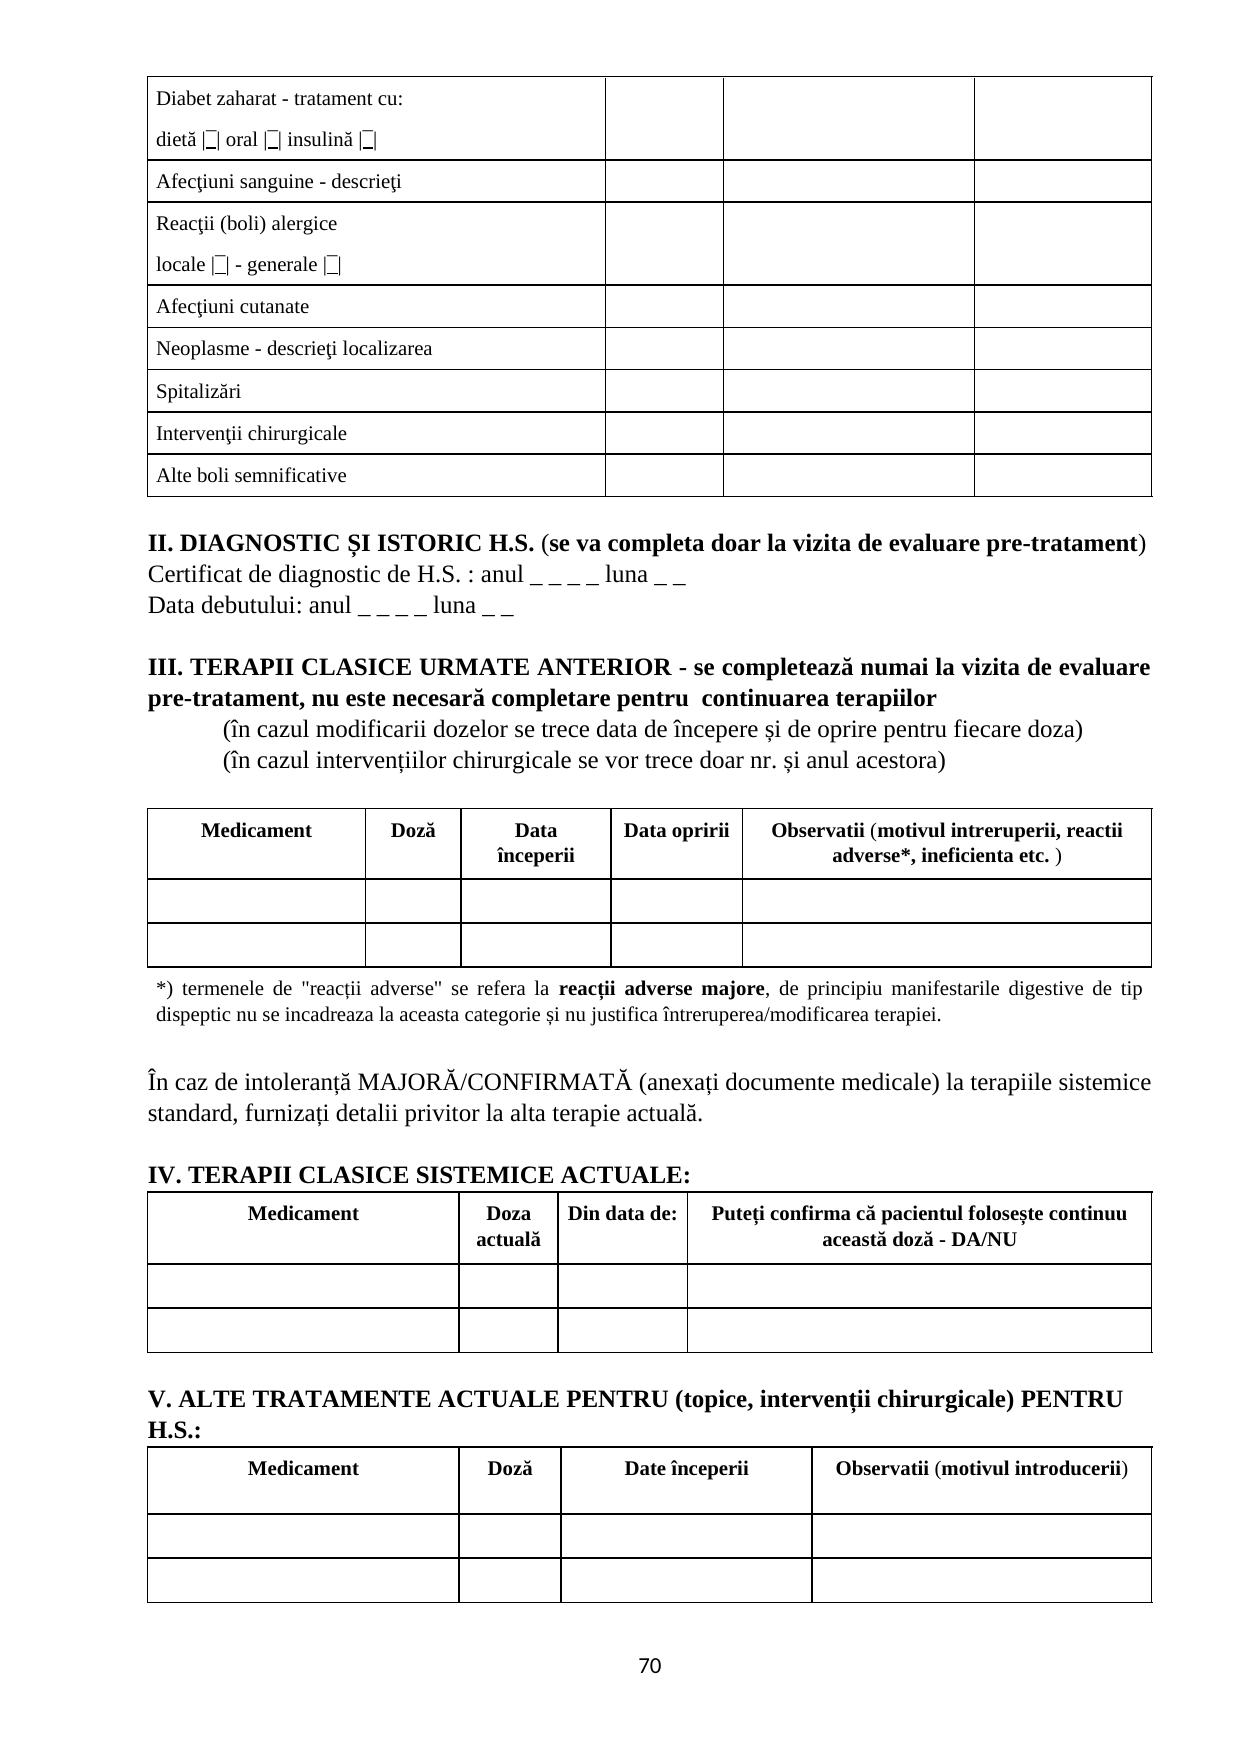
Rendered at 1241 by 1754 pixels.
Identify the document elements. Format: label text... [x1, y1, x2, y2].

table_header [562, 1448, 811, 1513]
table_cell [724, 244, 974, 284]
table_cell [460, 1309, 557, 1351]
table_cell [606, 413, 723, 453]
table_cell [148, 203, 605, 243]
text IV. TERAPII CLASICE SISTEMICE ACTUALE: [148, 1160, 1152, 1189]
text II. DIAGNOSTIC ȘI ISTORIC H.S. (se va completa doar la vizita de evaluare pre-tratament) [148, 528, 1152, 557]
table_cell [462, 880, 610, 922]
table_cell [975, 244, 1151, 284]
text (în cazul intervențiilor chirurgicale se vor trece doar nr. și anul acestora) [148, 746, 1152, 774]
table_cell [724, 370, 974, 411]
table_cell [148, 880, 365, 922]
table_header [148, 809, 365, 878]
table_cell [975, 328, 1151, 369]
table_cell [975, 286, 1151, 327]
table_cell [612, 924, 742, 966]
text Data debutului: anul _ _ _ _ luna _ _ [148, 590, 1152, 619]
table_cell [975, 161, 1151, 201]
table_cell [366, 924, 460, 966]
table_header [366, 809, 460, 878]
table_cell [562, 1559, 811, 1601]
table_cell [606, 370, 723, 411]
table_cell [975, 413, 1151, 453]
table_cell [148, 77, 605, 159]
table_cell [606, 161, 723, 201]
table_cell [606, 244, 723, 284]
text În caz de intoleranță MAJORĂ/CONFIRMATĂ (anexați documente medicale) la terapiile sistemice standard, furnizați detalii privitor la alta terapie actuală. [148, 1067, 1152, 1127]
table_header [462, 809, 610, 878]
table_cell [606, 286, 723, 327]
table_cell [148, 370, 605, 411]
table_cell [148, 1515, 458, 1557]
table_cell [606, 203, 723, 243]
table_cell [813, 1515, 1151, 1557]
text III. TERAPII CLASICE URMATE ANTERIOR - se completează numai la vizita de evaluare pre-tratament, nu este necesară completare pentru continuarea terapiilor [148, 652, 1152, 712]
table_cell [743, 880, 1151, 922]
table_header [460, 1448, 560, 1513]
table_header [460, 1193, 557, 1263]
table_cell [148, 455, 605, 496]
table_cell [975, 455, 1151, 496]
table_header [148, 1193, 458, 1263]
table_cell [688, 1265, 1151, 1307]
text Certificat de diagnostic de H.S. : anul _ _ _ _ luna _ _ [148, 559, 1152, 588]
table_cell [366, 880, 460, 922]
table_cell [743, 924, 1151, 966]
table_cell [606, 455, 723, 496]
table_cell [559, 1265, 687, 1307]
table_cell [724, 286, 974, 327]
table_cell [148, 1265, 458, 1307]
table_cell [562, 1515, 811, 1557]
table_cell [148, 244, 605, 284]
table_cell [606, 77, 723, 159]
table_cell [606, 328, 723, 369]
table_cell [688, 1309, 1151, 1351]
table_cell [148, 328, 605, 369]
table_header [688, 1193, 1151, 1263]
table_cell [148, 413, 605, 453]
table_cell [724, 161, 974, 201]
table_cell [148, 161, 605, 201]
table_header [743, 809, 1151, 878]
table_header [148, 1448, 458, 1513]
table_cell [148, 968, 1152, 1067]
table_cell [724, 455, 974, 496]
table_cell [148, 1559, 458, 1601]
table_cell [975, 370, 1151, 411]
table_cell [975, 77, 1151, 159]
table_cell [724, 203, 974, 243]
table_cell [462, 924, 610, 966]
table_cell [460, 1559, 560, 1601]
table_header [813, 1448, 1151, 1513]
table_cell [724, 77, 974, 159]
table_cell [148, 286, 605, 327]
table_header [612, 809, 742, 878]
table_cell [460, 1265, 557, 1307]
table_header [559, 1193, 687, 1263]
text (în cazul modificarii dozelor se trece data de începere și de oprire pentru fiecare doza) [148, 714, 1152, 743]
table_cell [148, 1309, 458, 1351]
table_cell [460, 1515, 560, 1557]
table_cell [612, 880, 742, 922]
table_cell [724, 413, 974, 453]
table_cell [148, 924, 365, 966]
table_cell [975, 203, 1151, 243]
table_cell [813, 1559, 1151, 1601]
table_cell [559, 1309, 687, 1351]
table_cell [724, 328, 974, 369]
text V. ALTE TRATAMENTE ACTUALE PENTRU (topice, intervenții chirurgicale) PENTRU H.S.: [148, 1384, 1152, 1444]
